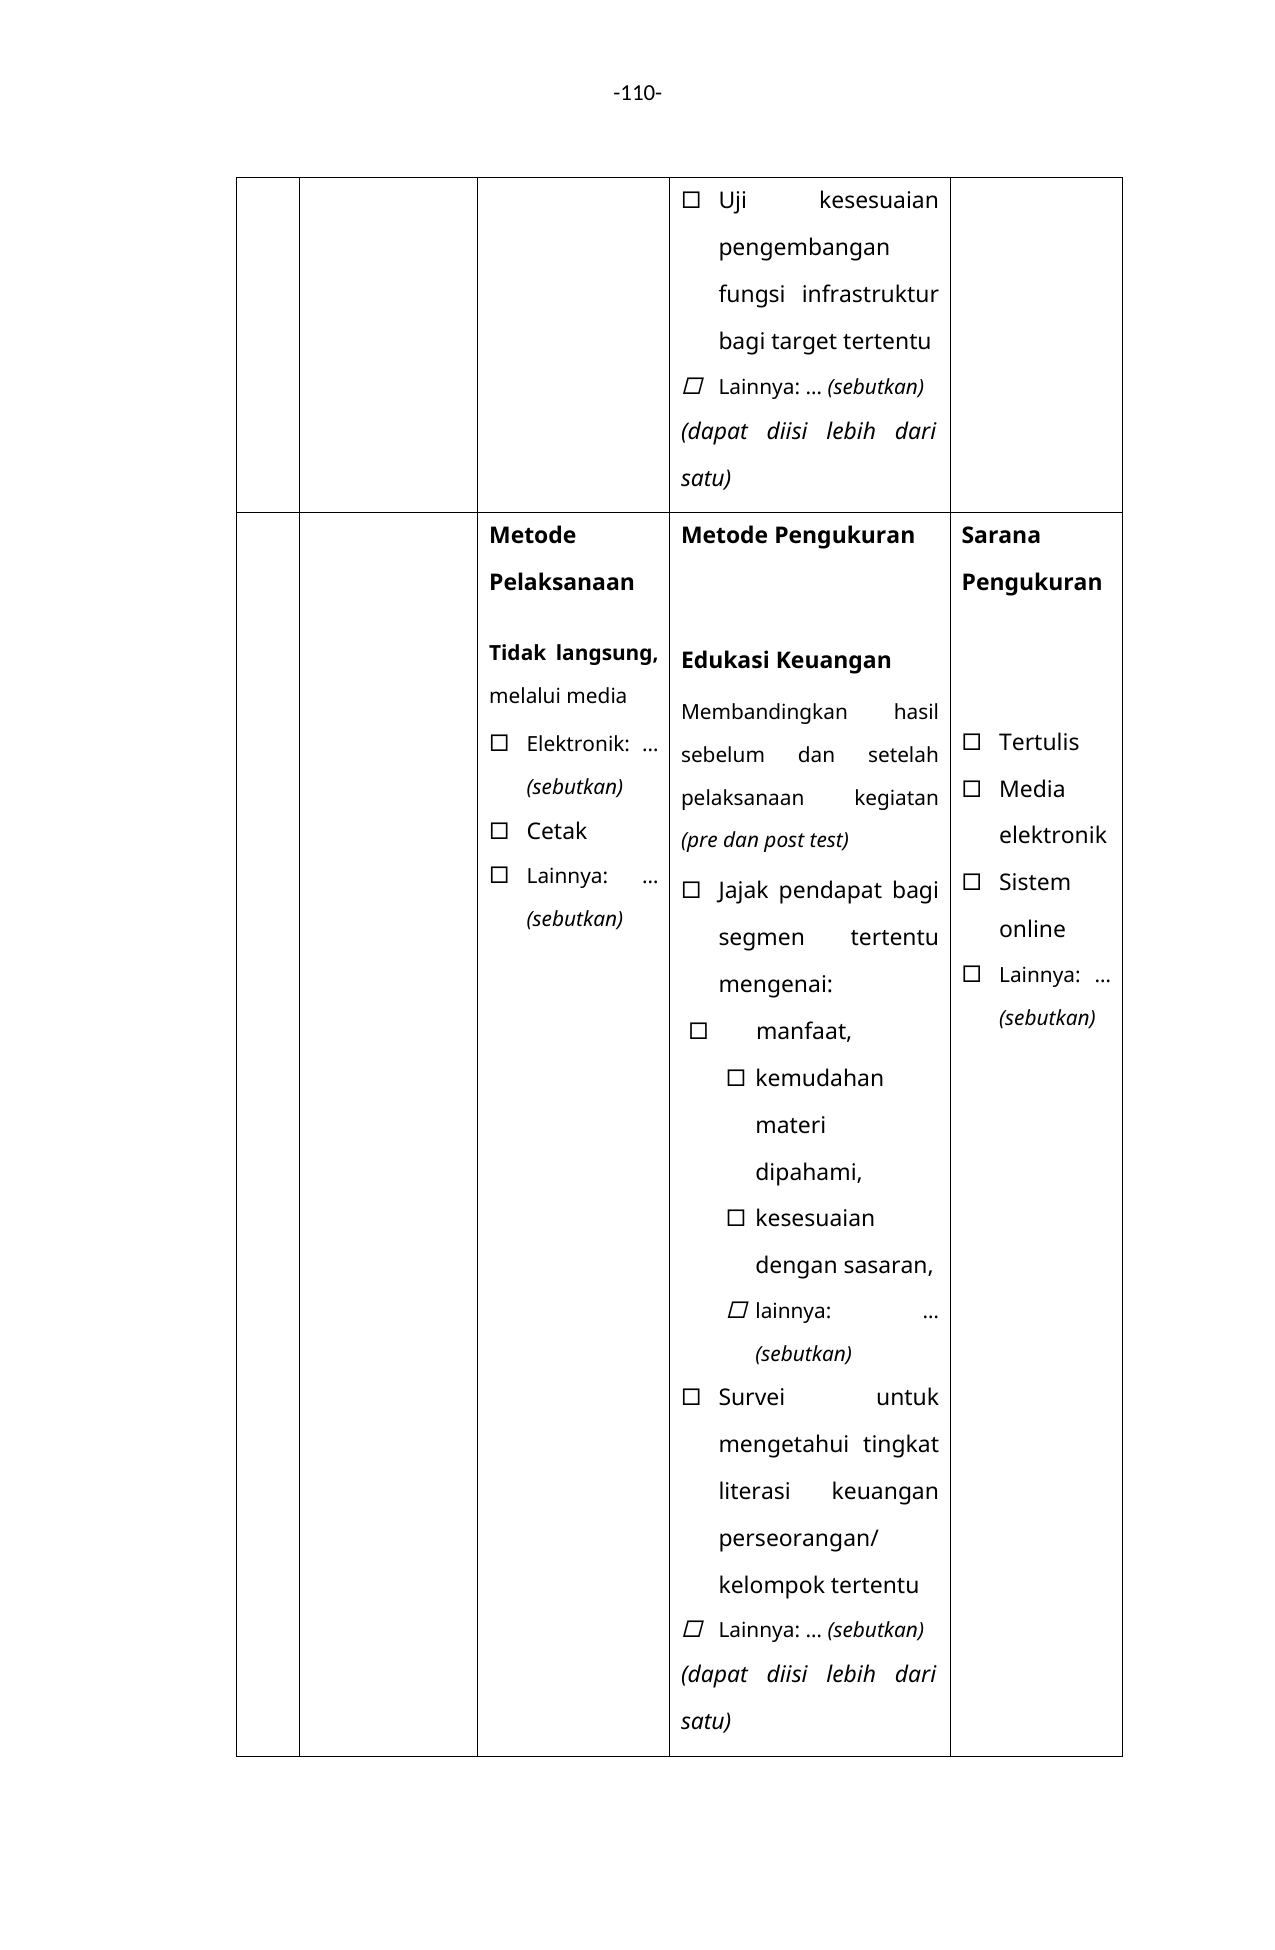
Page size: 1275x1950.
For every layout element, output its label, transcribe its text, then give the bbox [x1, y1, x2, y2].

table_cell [951, 178, 1122, 512]
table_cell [670, 513, 950, 1756]
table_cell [478, 178, 669, 512]
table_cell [300, 178, 477, 512]
table_cell [300, 513, 477, 1756]
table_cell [478, 513, 669, 1756]
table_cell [951, 513, 1122, 1756]
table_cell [670, 178, 950, 512]
table_cell [237, 513, 299, 1756]
table_cell 4. [237, 178, 299, 512]
